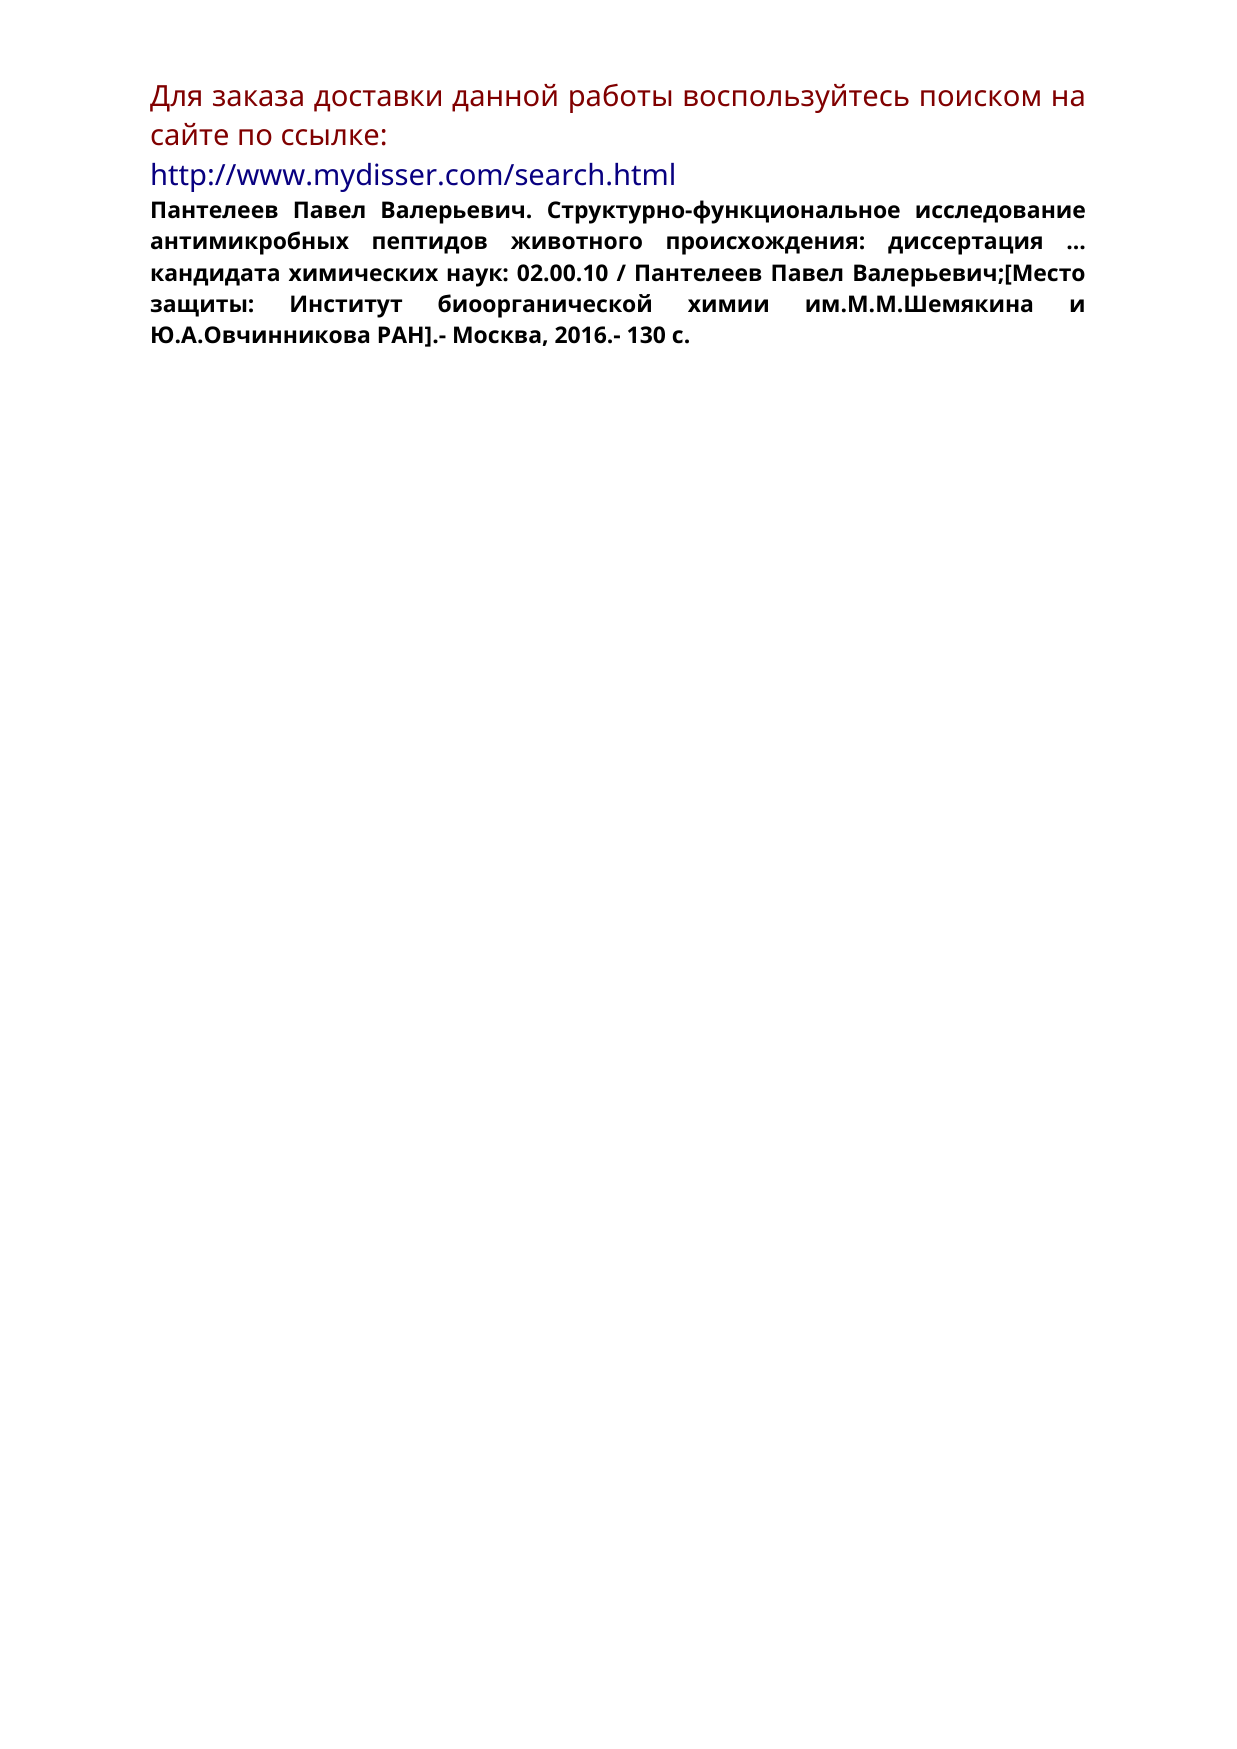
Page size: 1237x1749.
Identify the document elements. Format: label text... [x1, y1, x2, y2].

text Пантелеев Павел Валерьевич. Структурно-функциональное исследование антимикробных пептидов животного происхождения: диссертация ... кандидата химических наук: 02.00.10 / Пантелеев Павел Валерьевич;[Место защиты: Институт биоорганической химии им.М.М.Шемякина и Ю.А.Овчинникова РАН].- Москва, 2016.- 130 с. [150, 194, 1086, 350]
